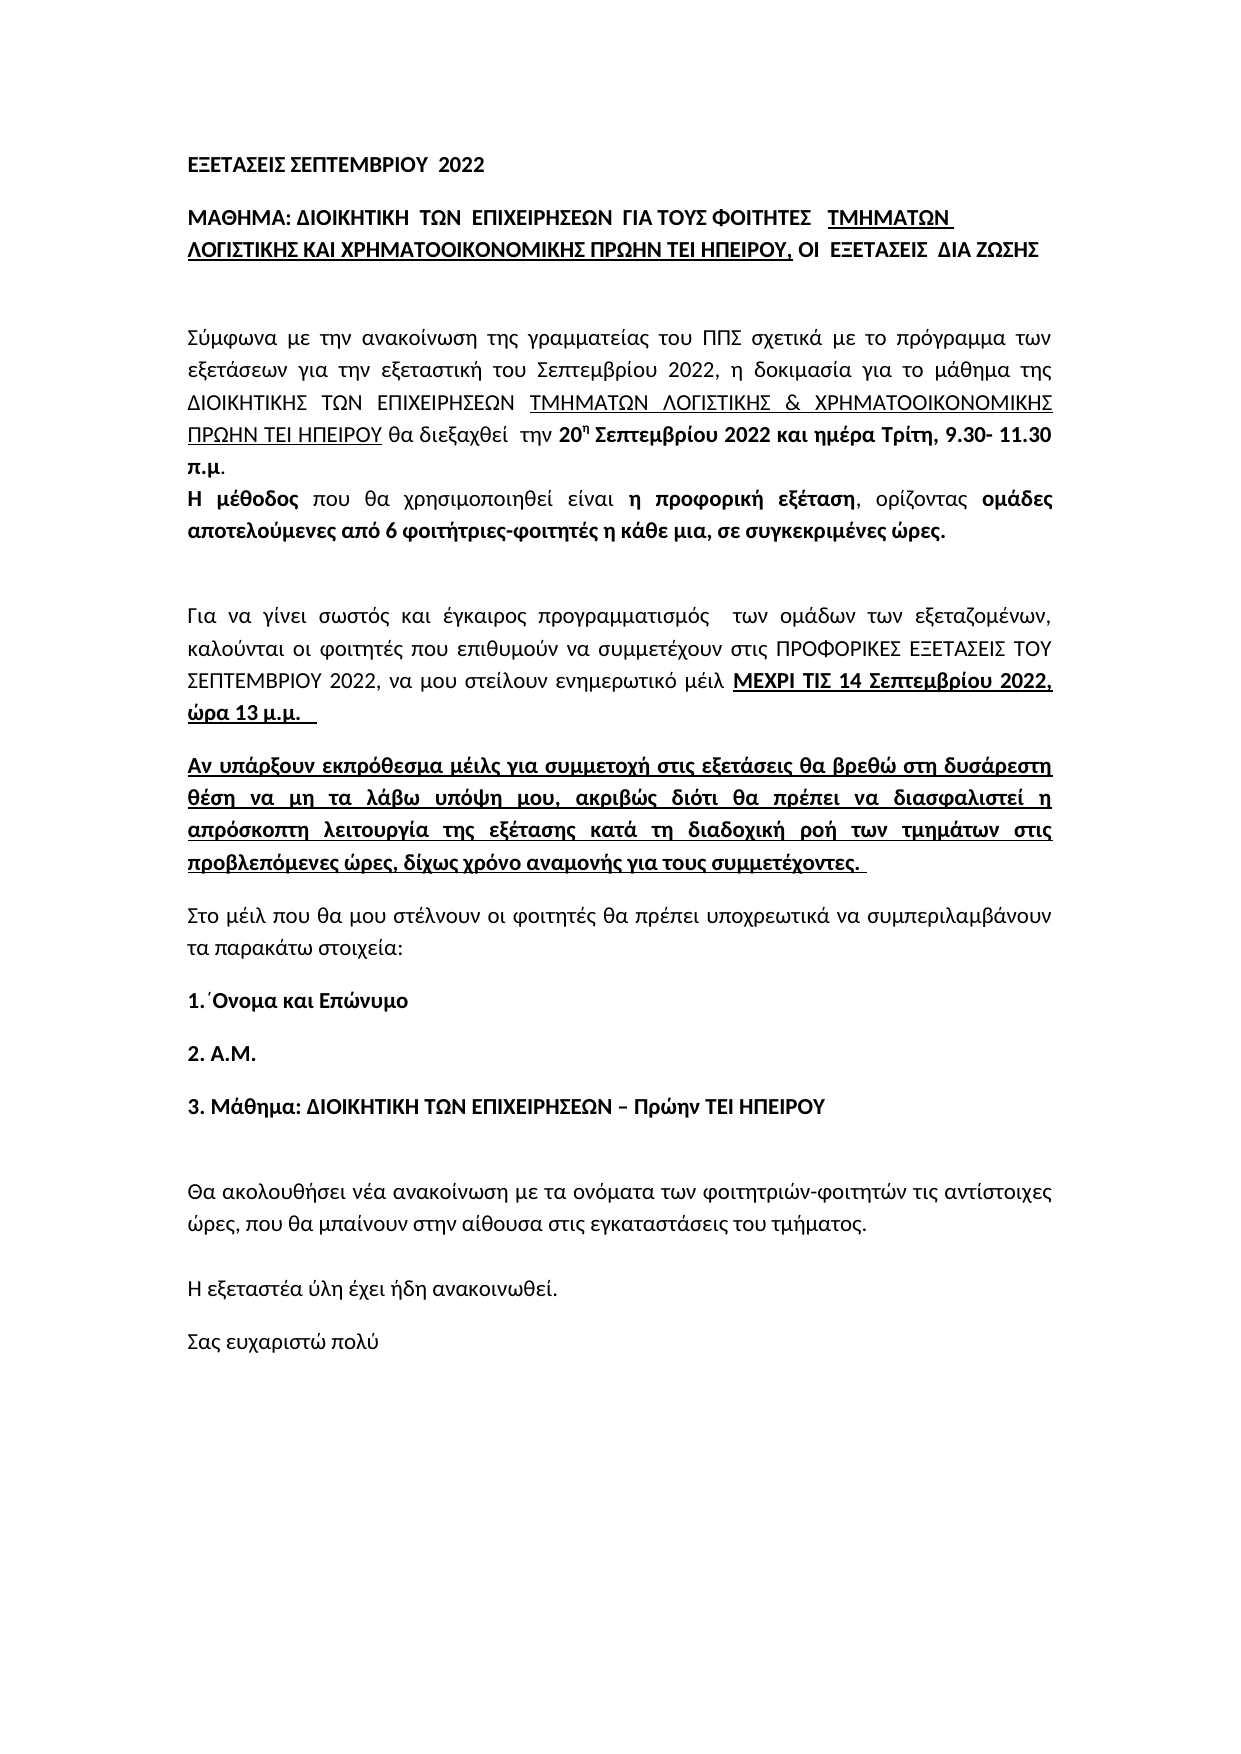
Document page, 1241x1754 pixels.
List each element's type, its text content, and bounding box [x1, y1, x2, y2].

text Σας ευχαριστώ πολύ [187, 1327, 1053, 1355]
text Στο μέιλ που θα μου στέλνουν οι φοιτητές θα πρέπει υποχρεωτικά να συμπεριλαμβάνουν τα παρακάτω στοιχεία: [187, 901, 1053, 961]
text 3. Μάθημα: ΔΙΟΙΚΗΤΙΚΗ ΤΩΝ ΕΠΙΧΕΙΡΗΣΕΩΝ – Πρώην ΤΕΙ ΗΠΕΙΡΟΥ [187, 1092, 1053, 1120]
text Η μέθοδος που θα χρησιμοποιηθεί είναι η προφορική εξέταση, ορίζοντας ομάδες αποτελούμενες από 6 φοιτήτριες-φοιτητές η κάθε μια, σε συγκεκριμένες ώρες. [187, 484, 1053, 544]
text 2. Α.Μ. [187, 1039, 1053, 1067]
text ΕΞΕΤΑΣΕΙΣ ΣΕΠΤΕΜΒΡΙΟΥ 2022 [187, 150, 1053, 178]
text Θα ακολουθήσει νέα ανακοίνωση με τα ονόματα των φοιτητριών-φοιτητών τις αντίστοιχες ώρες, που θα μπαίνουν στην αίθουσα στις εγκαταστάσεις του τμήματος. [187, 1177, 1053, 1237]
text ΜΑΘΗΜΑ: ΔΙΟΙΚΗΤΙΚΗ ΤΩΝ ΕΠΙΧΕΙΡΗΣΕΩΝ ΓΙΑ ΤΟΥΣ ΦΟΙΤΗΤΕΣ ΤΜΗΜΑΤΩΝ ΛΟΓΙΣΤΙΚΗΣ ΚΑΙ ΧΡΗΜΑΤΟΟΙΚΟΝΟΜΙΚΗΣ ΠΡΩΗΝ ΤΕΙ ΗΠΕΙΡΟΥ, ΟΙ ΕΞΕΤΑΣΕΙΣ ΔΙΑ ΖΩΣΗΣ [187, 203, 1053, 263]
text Αν υπάρξουν εκπρόθεσμα μέιλς για συμμετοχή στις εξετάσεις θα βρεθώ στη δυσάρεστη θέση να μη τα λάβω υπόψη μου, ακριβώς διότι θα πρέπει να διασφαλιστεί η απρόσκοπτη λειτουργία της εξέτασης κατά τη διαδοχική ροή των τμημάτων στις προβλεπόμενες ώρες, δίχως χρόνο αναμονής για τους συμμετέχοντες. [187, 776, 1053, 840]
text Αν υπάρξουν εκπρόθεσμα μέιλς για συμμετοχή στις εξετάσεις θα βρεθώ στη δυσάρεστη θέση να μη τα λάβω υπόψη μου, ακριβώς διότι θα πρέπει να διασφαλιστεί η απρόσκοπτη λειτουργία της εξέτασης κατά τη διαδοχική ροή των τμημάτων στις προβλεπόμενες ώρες, δίχως χρόνο αναμονής για τους συμμετέχοντες. [187, 841, 1053, 876]
text Για να γίνει σωστός και έγκαιρος προγραμματισμός των ομάδων των εξεταζομένων, καλούνται οι φοιτητές που επιθυμούν να συμμετέχουν στις ΠΡΟΦΟΡΙΚΕΣ ΕΞΕΤΑΣΕΙΣ ΤΟΥ ΣΕΠΤΕΜΒΡΙΟΥ 2022, να μου στείλουν ενημερωτικό μέιλ ΜΕΧΡΙ ΤΙΣ 14 Σεπτεμβρίου 2022, ώρα 13 μ.μ. [187, 602, 1053, 726]
text Αν υπάρξουν εκπρόθεσμα μέιλς για συμμετοχή στις εξετάσεις θα βρεθώ στη δυσάρεστη θέση να μη τα λάβω υπόψη μου, ακριβώς διότι θα πρέπει να διασφαλιστεί η απρόσκοπτη λειτουργία της εξέτασης κατά τη διαδοχική ροή των τμημάτων στις προβλεπόμενες ώρες, δίχως χρόνο αναμονής για τους συμμετέχοντες. [187, 751, 1053, 775]
text Η εξεταστέα ύλη έχει ήδη ανακοινωθεί. [187, 1274, 1053, 1302]
text Σύμφωνα με την ανακοίνωση της γραμματείας του ΠΠΣ σχετικά με το πρόγραμμα των εξετάσεων για την εξεταστική του Σεπτεμβρίου 2022, η δοκιμασία για το μάθημα της ΔΙΟΙΚΗΤΙΚΗΣ ΤΩΝ ΕΠΙΧΕΙΡΗΣΕΩΝ ΤΜΗΜΑΤΩΝ ΛΟΓΙΣΤΙΚΗΣ & ΧΡΗΜΑΤΟΟΙΚΟΝΟΜΙΚΗΣ ΠΡΩΗΝ ΤΕΙ ΗΠΕΙΡΟΥ θα διεξαχθεί την 20η Σεπτεμβρίου 2022 και ημέρα Τρίτη, 9.30- 11.30 π.μ. [187, 323, 1053, 480]
text 1.΄Ονομα και Επώνυμο [187, 986, 1053, 1014]
